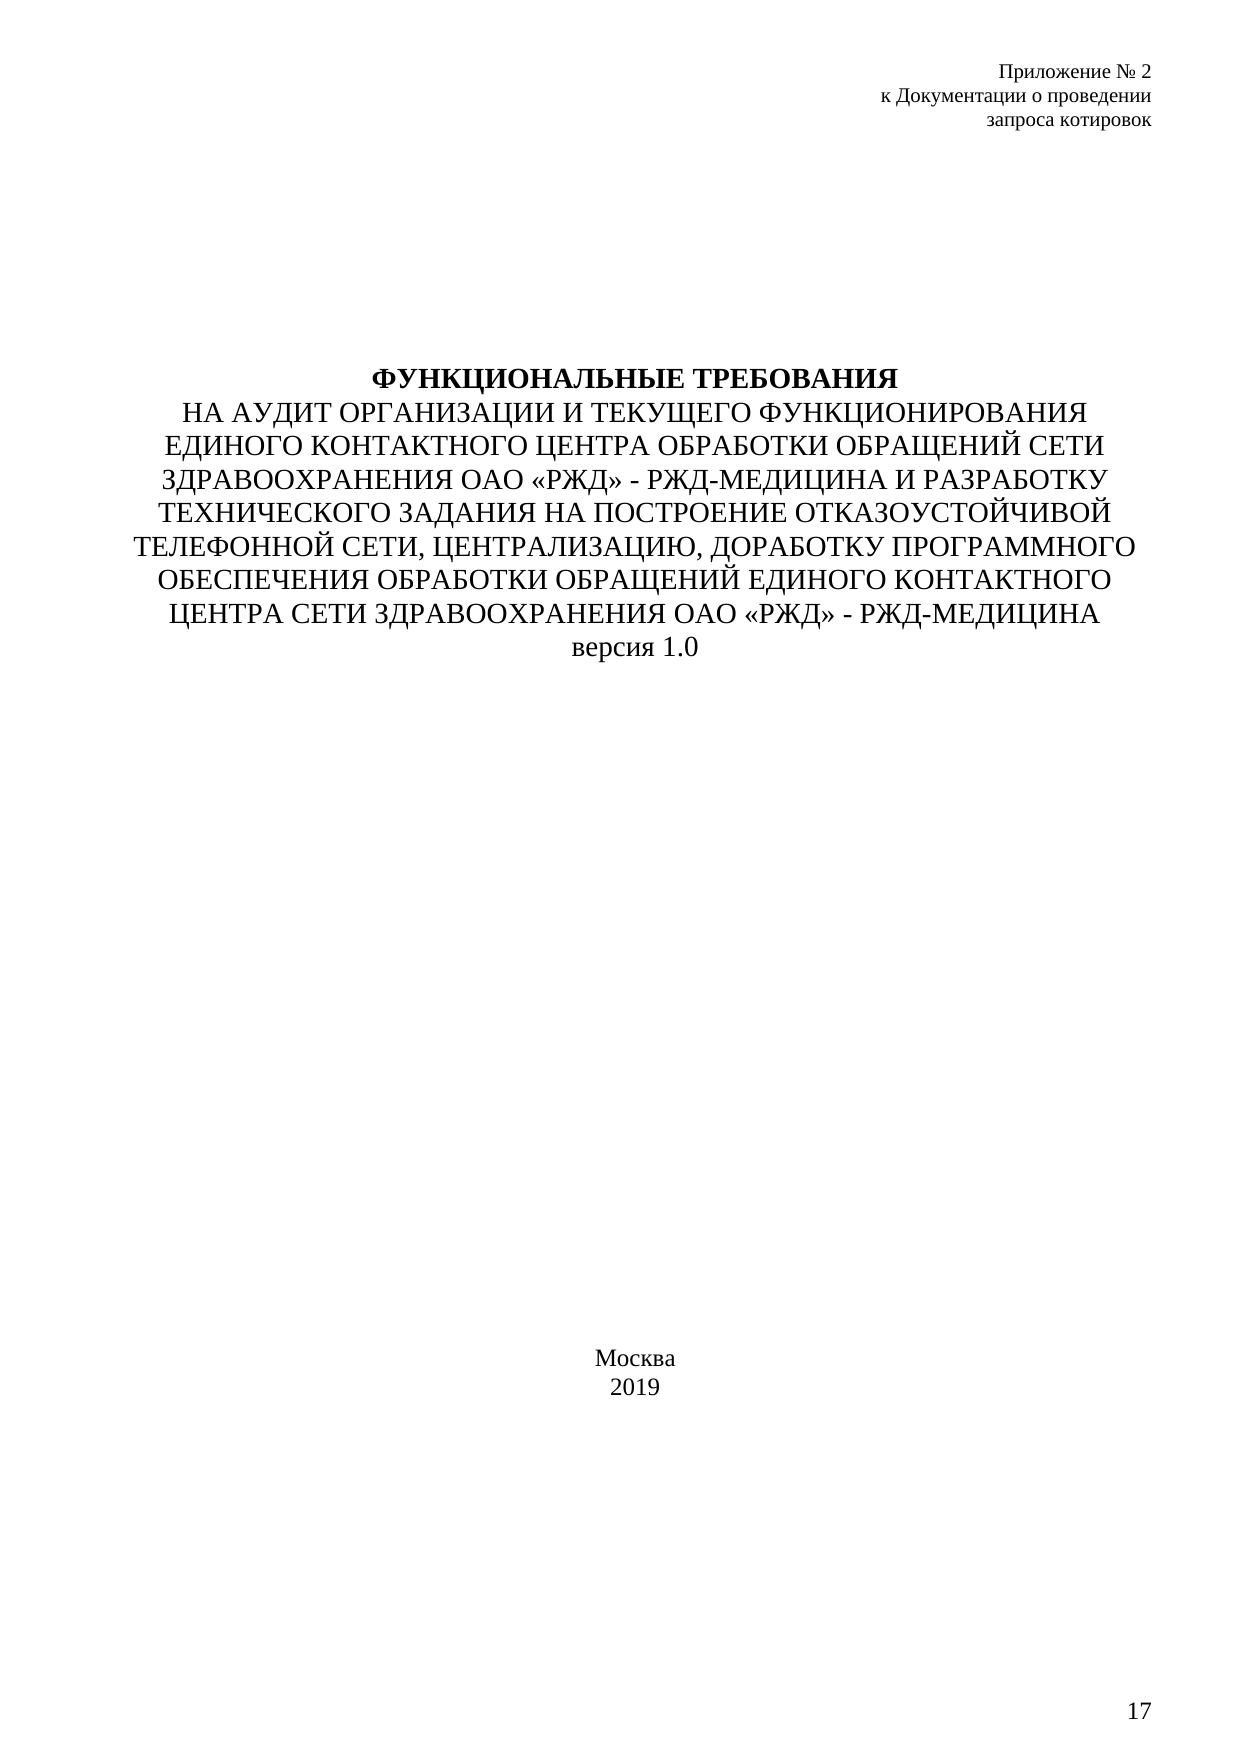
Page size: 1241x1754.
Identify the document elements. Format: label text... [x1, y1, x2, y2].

text версия 1.0 [118, 629, 1152, 663]
text ФУНКЦИОНАЛЬНЫЕ ТРЕБОВАНИЯ [118, 361, 1152, 395]
text к Документации о проведении [118, 83, 1152, 107]
text 2019 [118, 1372, 1152, 1401]
text НА АУДИТ ОРГАНИЗАЦИИ И ТЕКУЩЕГО ФУНКЦИОНИРОВАНИЯ ЕДИНОГО КОНТАКТНОГО ЦЕНТРА ОБРАБОТКИ ОБРАЩЕНИЙ СЕТИ ЗДРАВООХРАНЕНИЯ ОАО «РЖД» - РЖД-МЕДИЦИНА И РАЗРАБОТКУ ТЕХНИЧЕСКОГО ЗАДАНИЯ НА ПОСТРОЕНИЕ ОТКАЗОУСТОЙЧИВОЙ ТЕЛЕФОННОЙ СЕТИ, ЦЕНТРАЛИЗАЦИЮ, ДОРАБОТКУ ПРОГРАММНОГО ОБЕСПЕЧЕНИЯ ОБРАБОТКИ ОБРАЩЕНИЙ ЕДИНОГО КОНТАКТНОГО ЦЕНТРА СЕТИ ЗДРАВООХРАНЕНИЯ ОАО «РЖД» - РЖД-МЕДИЦИНА [118, 395, 1152, 629]
text Приложение № 2 [118, 59, 1152, 83]
text запроса котировок [118, 107, 1152, 131]
text Москва [118, 1343, 1152, 1372]
